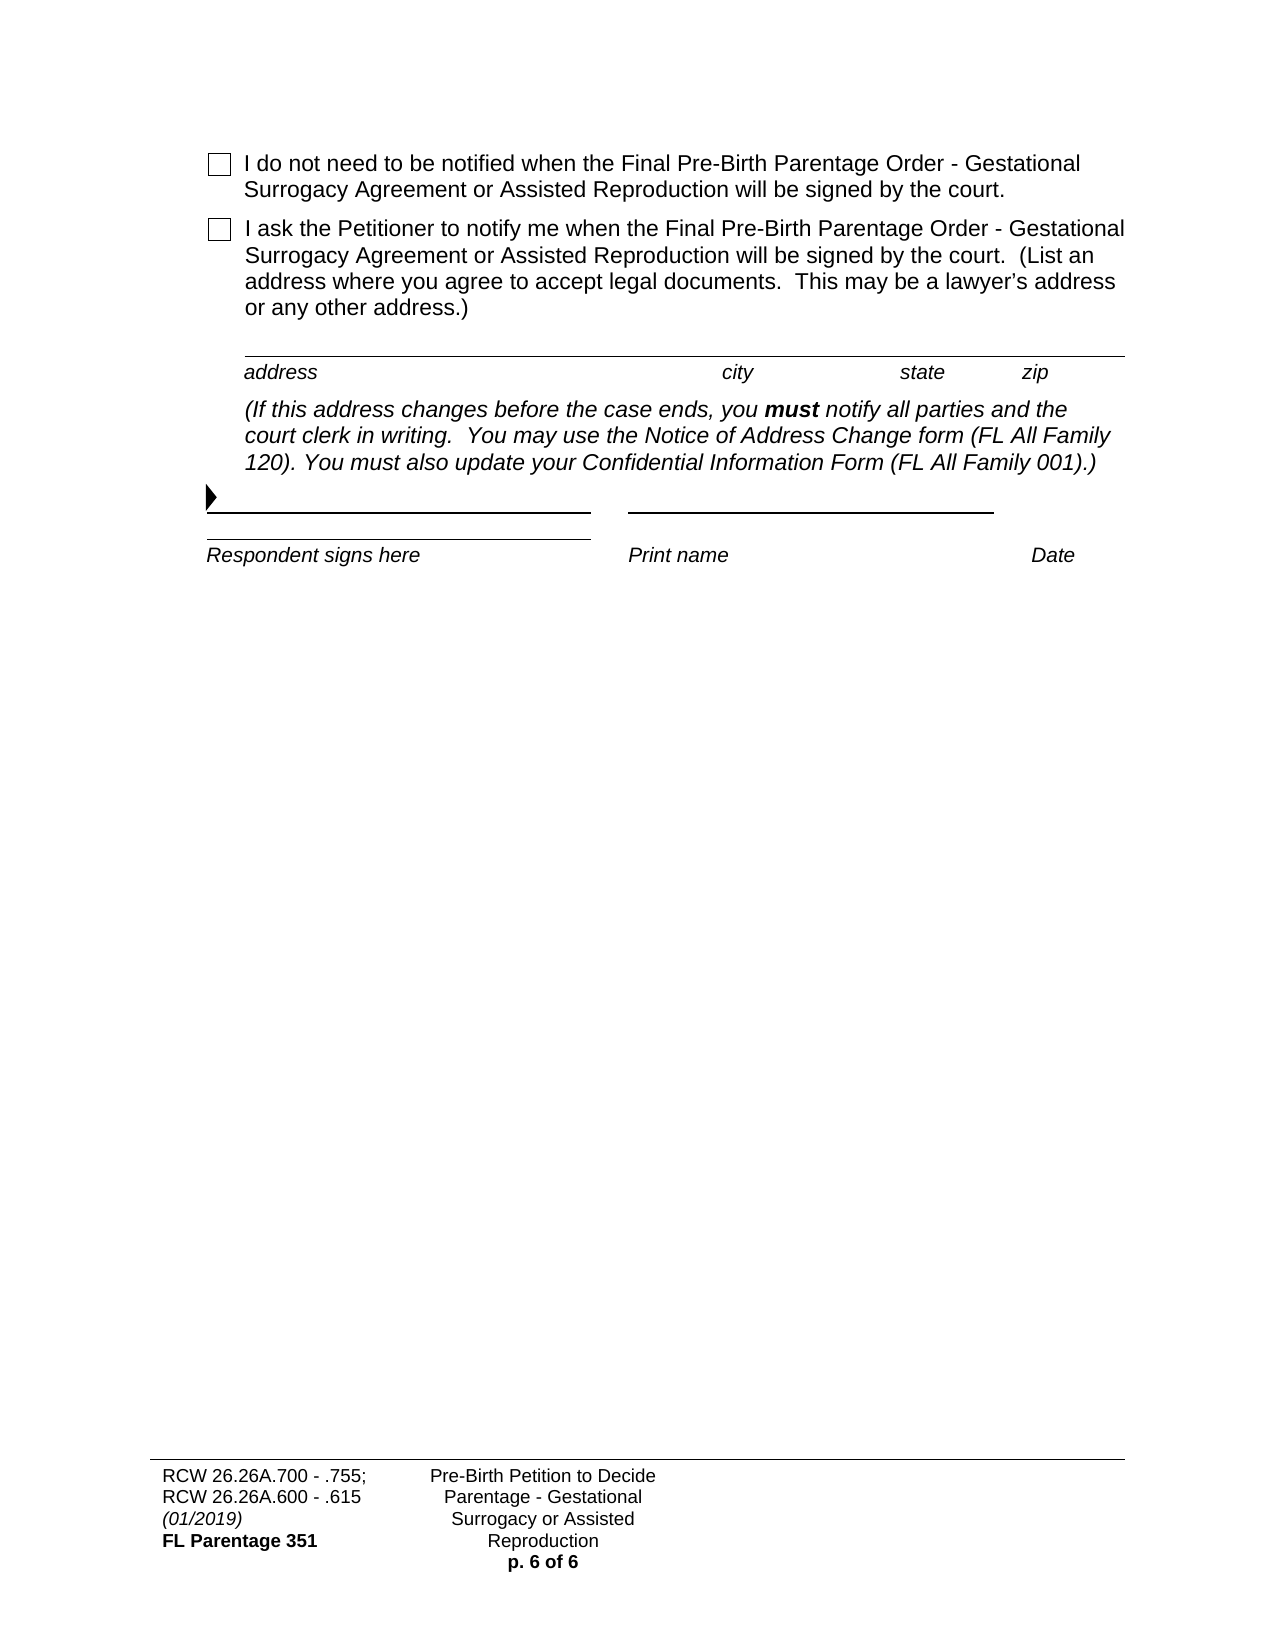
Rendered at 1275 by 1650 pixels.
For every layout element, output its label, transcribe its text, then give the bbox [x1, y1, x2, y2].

text address city state zip [244, 359, 1125, 383]
text I do not need to be notified when the Final Pre-Birth Parentage Order - Gestational Surrogacy Agreement or Assisted Reproduction will be signed by the court. [207, 150, 1125, 203]
text Respondent signs here Print name Date [206, 543, 1125, 567]
text I ask the Petitioner to notify me when the Final Pre-Birth Parentage Order - Gestational Surrogacy Agreement or Assisted Reproduction will be signed by the court. (List an address where you agree to accept legal documents. This may be a lawyer’s address or any other address.) [207, 215, 1125, 321]
